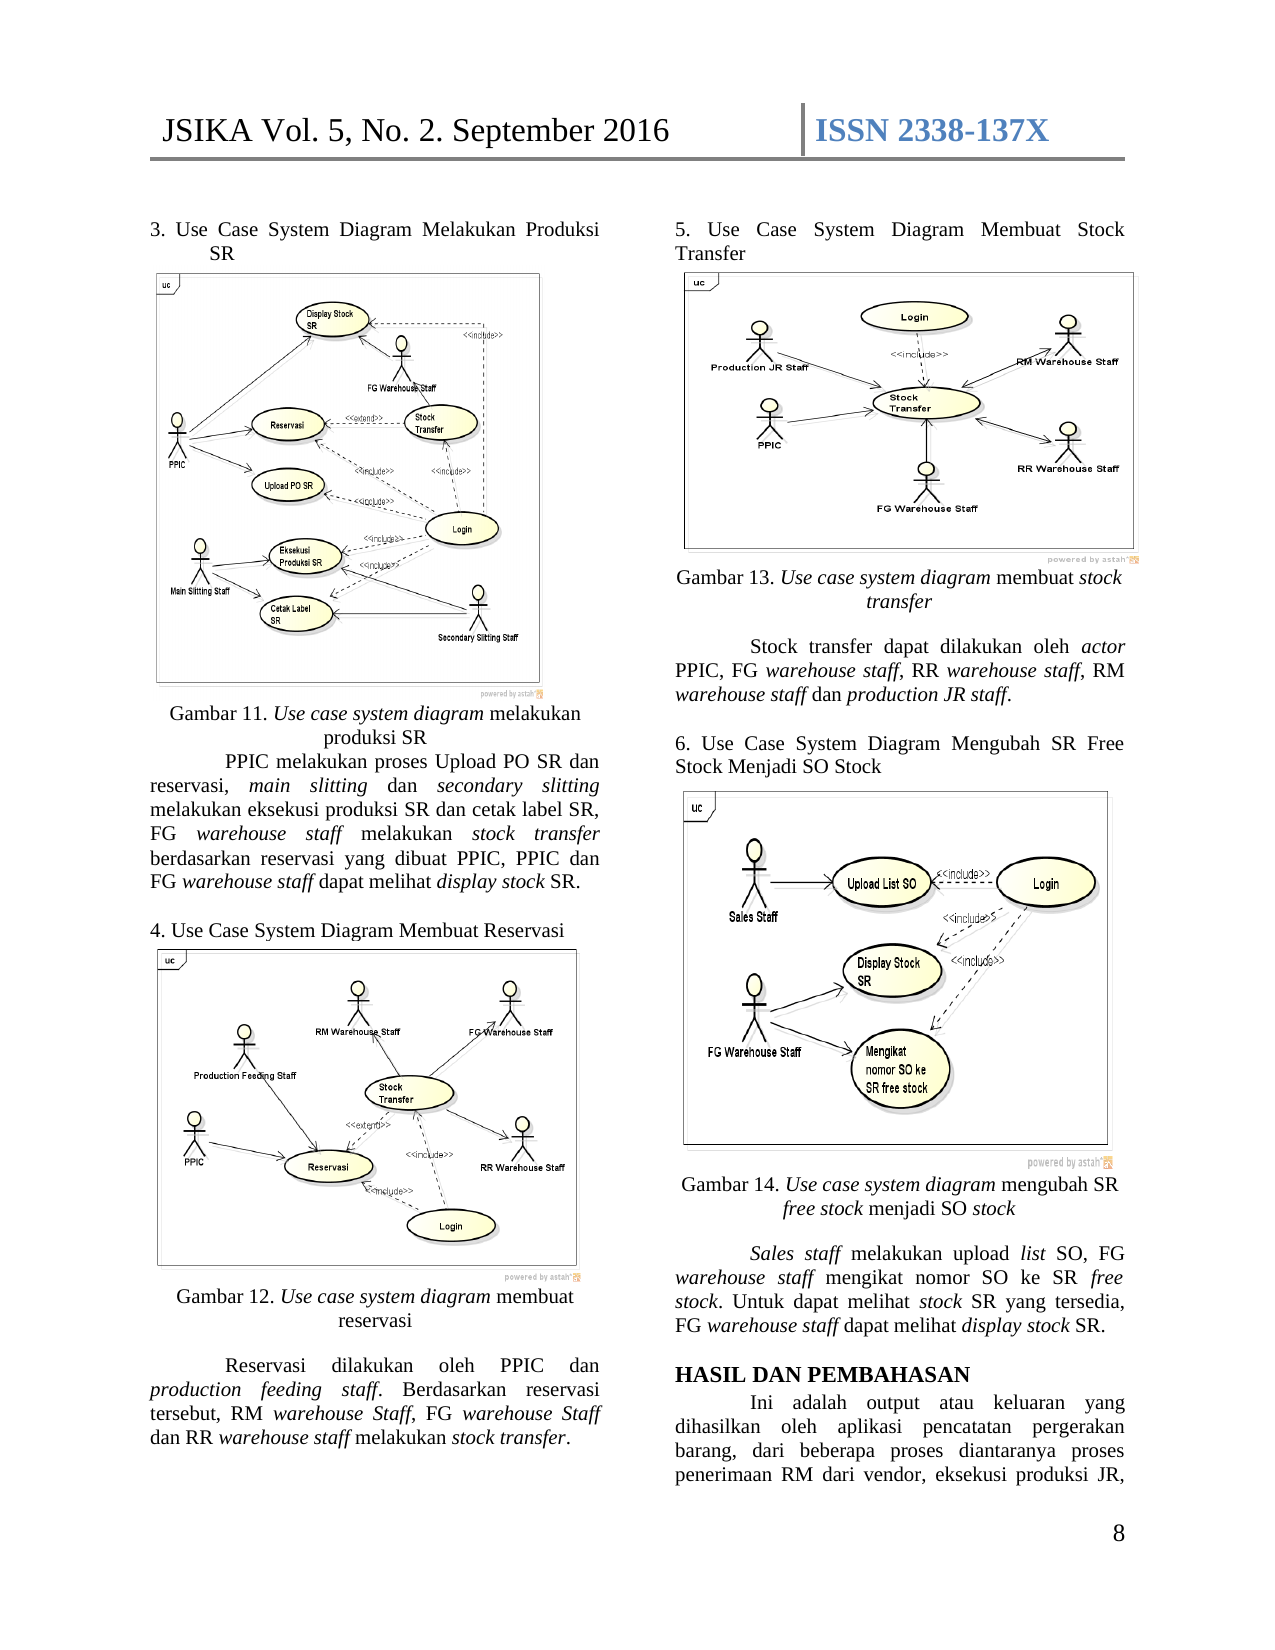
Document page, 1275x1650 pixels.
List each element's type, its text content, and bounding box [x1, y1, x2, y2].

text Reservasi dilakukan oleh PPIC dan production feeding staff. Berdasarkan reservasi tersebut, RM warehouse Staff, FG warehouse Staff dan RR warehouse staff melakukan stock transfer. [150, 1353, 600, 1449]
text PPIC melakukan proses Upload PO SR dan reservasi, main slitting dan secondary slitting melakukan eksekusi produksi SR dan cetak label SR, FG warehouse staff melakukan stock transfer berdasarkan reservasi yang dibuat PPIC, PPIC dan FG warehouse staff dapat melihat display stock SR. [150, 749, 600, 893]
picture [675, 265, 1142, 566]
text Gambar 14. Use case system diagram mengubah SR free stock menjadi SO stock [675, 1172, 1125, 1220]
subtitle 6. Use Case System Diagram Mengubah SR Free Stock Menjadi SO Stock [675, 730, 1125, 778]
text Gambar 11. Use case system diagram melakukan produksi SR [150, 701, 600, 749]
subtitle 3. Use Case System Diagram Melakukan Produksi SR [150, 217, 600, 265]
text Sales staff melakukan upload list SO, FG warehouse staff mengikat nomor SO ke SR free stock. Untuk dapat melihat stock SR yang tersedia, FG warehouse staff dapat melihat display stock SR. [675, 1241, 1125, 1337]
picture [150, 941, 583, 1284]
text Gambar 12. Use case system diagram membuat reservasi [150, 1284, 600, 1332]
picture [150, 265, 545, 701]
subtitle 4. Use Case System Diagram Membuat Reservasi [150, 918, 600, 942]
picture [675, 778, 1114, 1173]
text HASIL DAN PEMBAHASAN [675, 1362, 1125, 1388]
text Gambar 13. Use case system diagram membuat stock transfer [675, 566, 1125, 613]
subtitle 5. Use Case System Diagram Membuat Stock Transfer [675, 217, 1125, 265]
text Stock transfer dapat dilakukan oleh actor PPIC, FG warehouse staff, RR warehouse staff, RM warehouse staff dan production JR staff. [675, 634, 1125, 706]
